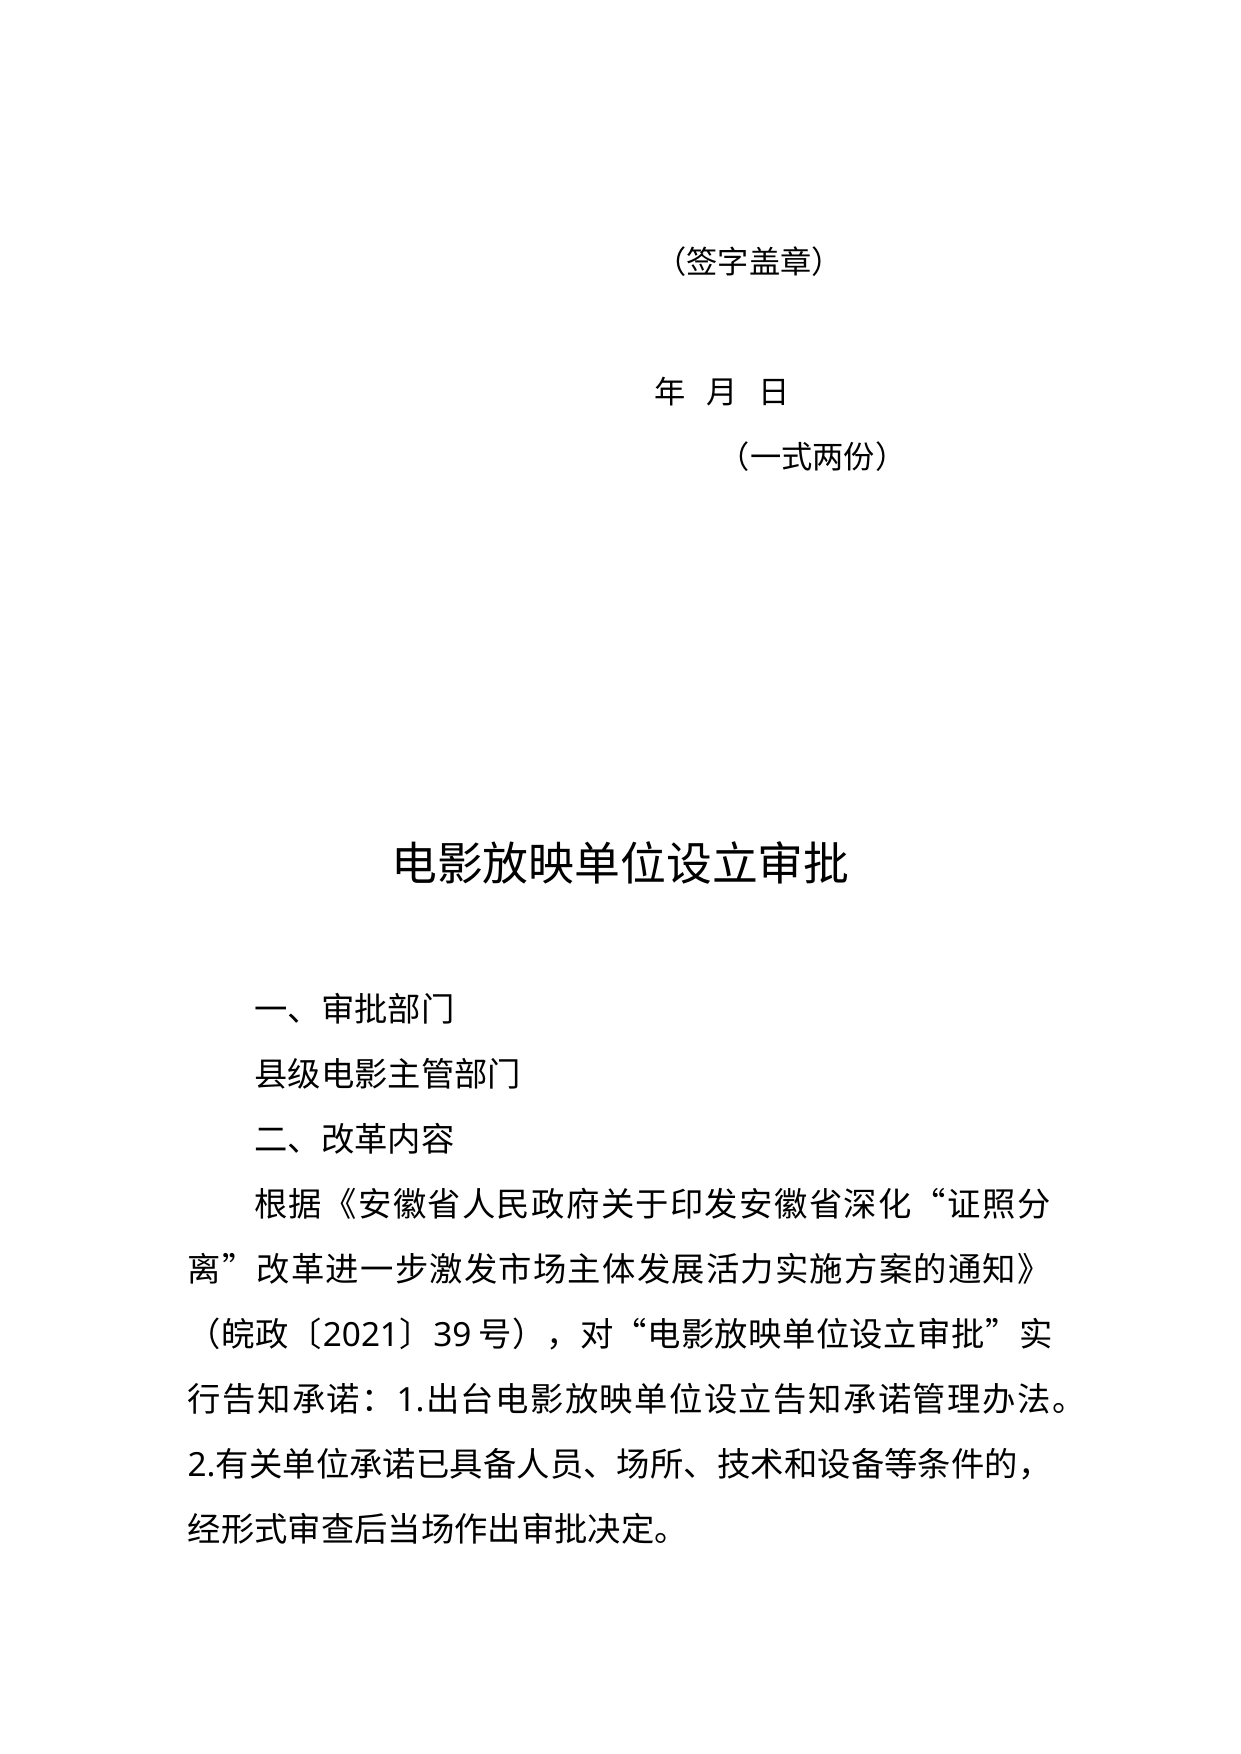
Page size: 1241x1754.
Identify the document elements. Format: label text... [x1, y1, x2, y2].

text 一、审批部门 [187, 974, 1053, 1039]
text 年 月 日 [187, 357, 1053, 422]
text 根据《安徽省人民政府关于印发安徽省深化“证照分离”改革进一步激发市场主体发展活力实施方案的通知》（皖政〔2021〕39号），对“电影放映单位设立审批”实行告知承诺：1.出台电影放映单位设立告知承诺管理办法。2.有关单位承诺已具备人员、场所、技术和设备等条件的，经形式审查后当场作出审批决定。 [187, 1169, 1053, 1559]
text （一式两份） [187, 422, 994, 487]
text 二、改革内容 [187, 1104, 1053, 1169]
text 县级电影主管部门 [187, 1039, 1053, 1104]
text 电影放映单位设立审批 [187, 812, 1053, 909]
text （签字盖章） [187, 227, 1053, 292]
